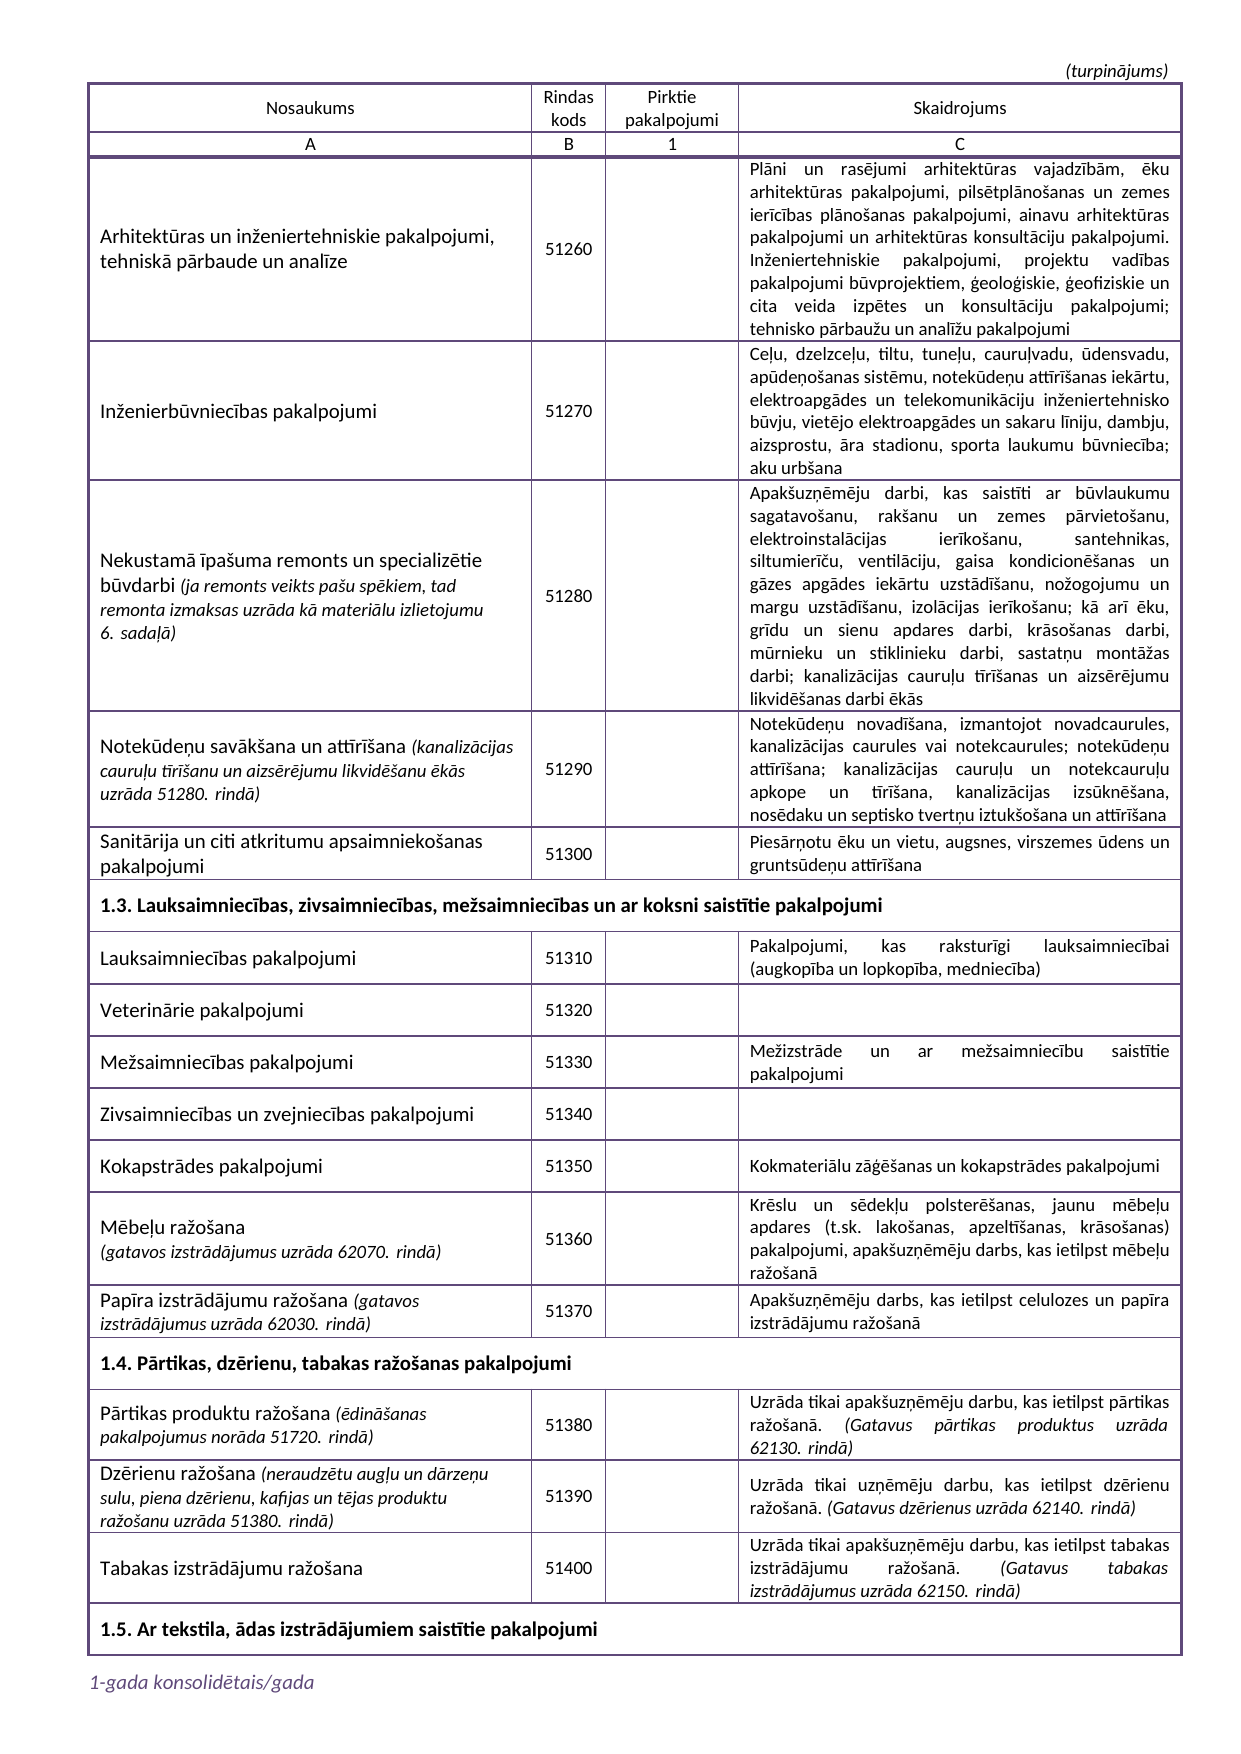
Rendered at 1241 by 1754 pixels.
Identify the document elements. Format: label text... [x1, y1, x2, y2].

table_cell Nosaukums [90, 85, 531, 131]
table_cell 1 [606, 133, 738, 155]
table_cell Pirktie pakalpojumi [606, 85, 738, 131]
table_cell 51370 [532, 1286, 605, 1336]
table_cell 1.4. Pārtikas, dzērienu, tabakas ražošanas pakalpojumi [90, 1338, 1180, 1388]
table_cell Kokmateriālu zāģēšanas un kokapstrādes pakalpojumi [739, 1141, 1180, 1191]
table_cell [606, 1533, 738, 1602]
table_cell Kokapstrādes pakalpojumi [90, 1141, 531, 1191]
table_cell [739, 985, 1180, 1035]
table_cell [606, 712, 738, 826]
table_cell 51300 [532, 828, 605, 879]
table_cell Tabakas izstrādājumu ražošana [90, 1533, 531, 1602]
table_cell Uzrāda tikai uzņēmēju darbu, kas ietilpst dzērienu ražošanā. (Gatavus dzērienus uzrāda 62140. rindā) [739, 1461, 1180, 1532]
table_cell [606, 1089, 738, 1139]
table_cell 51380 [532, 1390, 605, 1459]
table_cell Dzērienu ražošana (neraudzētu augļu un dārzeņu sulu, piena dzērienu, kafijas un tējas produktu ražošanu uzrāda 51380. rindā) [90, 1461, 531, 1532]
table_cell 51390 [532, 1461, 605, 1532]
table_cell Plāni un rasējumi arhitektūras vajadzībām, ēku arhitektūras pakalpojumi, pilsētplānošanas un zemes ierīcības plānošanas pakalpojumi, ainavu arhitektūras pakalpojumi un arhitektūras konsultāciju pakalpojumi. Inženiertehniskie pakalpojumi, projektu vadības pakalpojumi būvprojektiem, ģeoloģiskie, ģeofiziskie un cita veida izpētes un konsultāciju pakalpojumi; tehnisko pārbaužu un analīžu pakalpojumi [739, 159, 1180, 340]
table_cell [606, 1141, 738, 1191]
table_cell Mežsaimniecības pakalpojumi [90, 1037, 531, 1087]
table_header (turpinājums) [89, 59, 1181, 82]
table_cell Apakšuzņēmēju darbs, kas ietilpst celulozes un papīra izstrādājumu ražošanā [739, 1286, 1180, 1336]
table_cell Pakalpojumi, kas raksturīgi lauksaimniecībai (augkopība un lopkopība, medniecība) [739, 932, 1180, 983]
table_cell [606, 342, 738, 479]
table_cell [739, 1089, 1180, 1139]
table_cell 51340 [532, 1089, 605, 1139]
table_cell Piesārņotu ēku un vietu, augsnes, virszemes ūdens un gruntsūdeņu attīrīšana [739, 828, 1180, 879]
table_cell Mēbeļu ražošana (gatavos izstrādājumus uzrāda 62070. rindā) [90, 1193, 531, 1284]
table_cell Inženierbūvniecības pakalpojumi [90, 342, 531, 479]
table_cell Veterinārie pakalpojumi [90, 985, 531, 1035]
table_cell 51280 [532, 481, 605, 710]
table_cell Notekūdeņu savākšana un attīrīšana (kanalizācijas cauruļu tīrīšanu un aizsērējumu likvidēšanu ēkās uzrāda 51280. rindā) [90, 712, 531, 826]
table_cell C [739, 133, 1180, 155]
table_cell Krēslu un sēdekļu polsterēšanas, jaunu mēbeļu apdares (t.sk. lakošanas, apzeltīšanas, krāsošanas) pakalpojumi, apakšuzņēmēju darbs, kas ietilpst mēbeļu ražošanā [739, 1193, 1180, 1284]
table_cell [606, 828, 738, 879]
table_cell 51320 [532, 985, 605, 1035]
table_cell Pārtikas produktu ražošana (ēdināšanas pakalpojumus norāda 51720. rindā) [90, 1390, 531, 1459]
table_cell Papīra izstrādājumu ražošana (gatavos izstrādājumus uzrāda 62030. rindā) [90, 1286, 531, 1336]
table_cell Mežizstrāde un ar mežsaimniecību saistītie pakalpojumi [739, 1037, 1180, 1087]
table_cell [606, 1193, 738, 1284]
table_cell Sanitārija un citi atkritumu apsaimniekošanas pakalpojumi [90, 828, 531, 879]
table_cell 51260 [532, 159, 605, 340]
table_cell Apakšuzņēmēju darbi, kas saistīti ar būvlaukumu sagatavošanu, rakšanu un zemes pārvietošanu, elektroinstalācijas ierīkošanu, santehnikas, siltumierīču, ventilāciju, gaisa kondicionēšanas un gāzes apgādes iekārtu uzstādīšanu, nožogojumu un margu uzstādīšanu, izolācijas ierīkošanu; kā arī ēku, grīdu un sienu apdares darbi, krāsošanas darbi, mūrnieku un stiklinieku darbi, sastatņu montāžas darbi; kanalizācijas cauruļu tīrīšanas un aizsērējumu likvidēšanas darbi ēkās [739, 481, 1180, 710]
table_cell [606, 1390, 738, 1459]
table_cell [606, 1461, 738, 1532]
table_cell B [532, 133, 605, 155]
table_cell A [90, 133, 531, 155]
table_cell [606, 159, 738, 340]
table_cell [606, 481, 738, 710]
table_cell 51360 [532, 1193, 605, 1284]
table_cell 51400 [532, 1533, 605, 1602]
table_cell [606, 932, 738, 983]
table_cell 51350 [532, 1141, 605, 1191]
table_cell Lauksaimniecības pakalpojumi [90, 932, 531, 983]
table_cell [606, 985, 738, 1035]
table_cell Uzrāda tikai apakšuzņēmēju darbu, kas ietilpst pārtikas ražošanā. (Gatavus pārtikas produktus uzrāda 62130. rindā) [739, 1390, 1180, 1459]
table_cell Uzrāda tikai apakšuzņēmēju darbu, kas ietilpst tabakas izstrādājumu ražošanā. (Gatavus tabakas izstrādājumus uzrāda 62150. rindā) [739, 1533, 1180, 1602]
table_cell Notekūdeņu novadīšana, izmantojot novadcaurules, kanalizācijas caurules vai notekcaurules; notekūdeņu attīrīšana; kanalizācijas cauruļu un notekcauruļu apkope un tīrīšana, kanalizācijas izsūknēšana, nosēdaku un septisko tvertņu iztukšošana un attīrīšana [739, 712, 1180, 826]
table_cell Rindas kods [532, 85, 605, 131]
table_cell 51330 [532, 1037, 605, 1087]
table_cell Ceļu, dzelzceļu, tiltu, tuneļu, cauruļvadu, ūdensvadu, apūdeņošanas sistēmu, notekūdeņu attīrīšanas iekārtu, elektroapgādes un telekomunikāciju inženiertehnisko būvju, vietējo elektroapgādes un sakaru līniju, dambju, aizsprostu, āra stadionu, sporta laukumu būvniecība; aku urbšana [739, 342, 1180, 479]
table_cell 1.3. Lauksaimniecības, zivsaimniecības, mežsaimniecības un ar koksni saistītie pakalpojumi [90, 880, 1180, 931]
table_cell [606, 1286, 738, 1336]
table_cell 51270 [532, 342, 605, 479]
table_cell [606, 1037, 738, 1087]
table_cell 1.5. Ar tekstila, ādas izstrādājumiem saistītie pakalpojumi [90, 1604, 1180, 1654]
table_cell 51310 [532, 932, 605, 983]
table_cell Skaidrojums [739, 85, 1180, 131]
table_cell Zivsaimniecības un zvejniecības pakalpojumi [90, 1089, 531, 1139]
table_cell Arhitektūras un inženiertehniskie pakalpojumi, tehniskā pārbaude un analīze [90, 159, 531, 340]
table_cell 51290 [532, 712, 605, 826]
table_cell Nekustamā īpašuma remonts un specializētie būvdarbi (ja remonts veikts pašu spēkiem, tad remonta izmaksas uzrāda kā materiālu izlietojumu 6. sadaļā) [90, 481, 531, 710]
